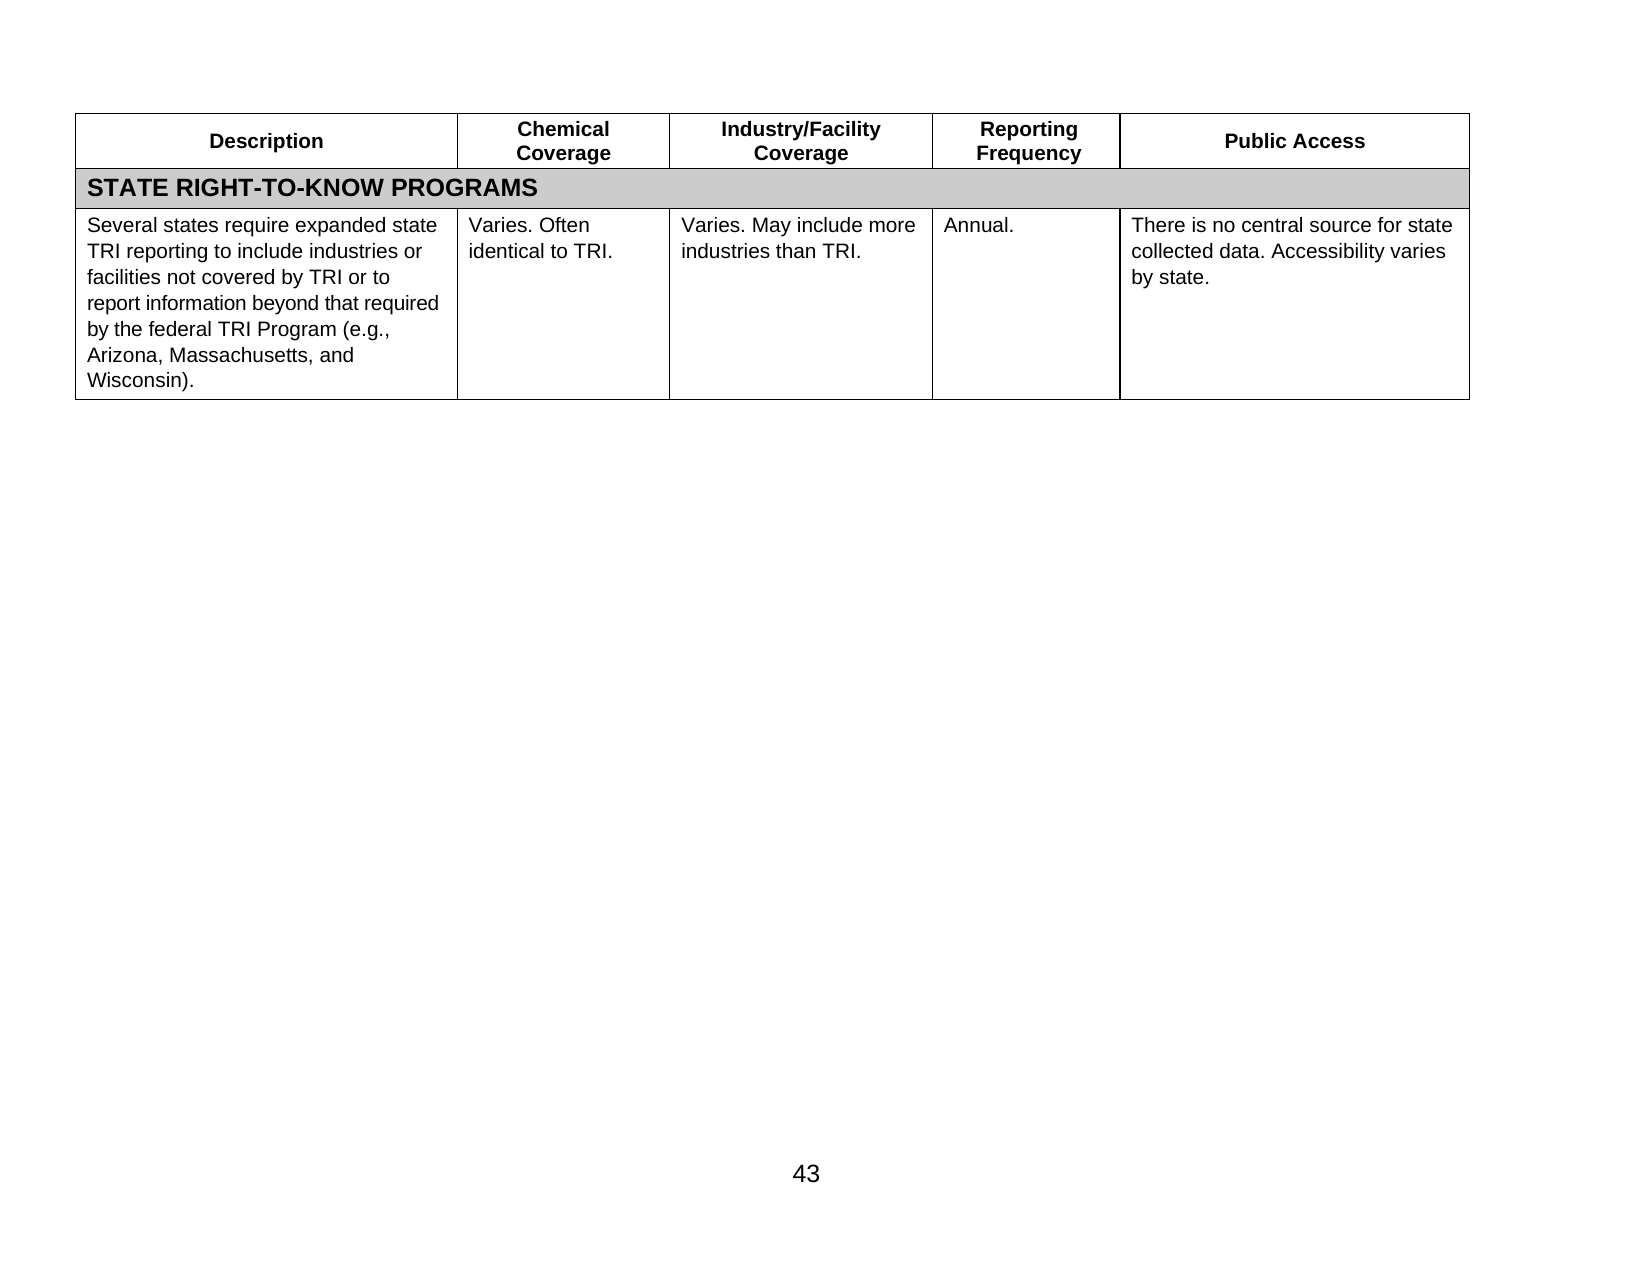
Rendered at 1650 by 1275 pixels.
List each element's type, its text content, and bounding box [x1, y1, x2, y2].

table_cell Annual. [933, 209, 1119, 399]
table_cell Several states require expanded state TRI reporting to include industries or facilities not covered by TRI or to report information beyond that required by the federal TRI Program (e.g., Arizona, Massachusetts, and Wisconsin). [76, 209, 457, 399]
table_header Public Access [1121, 114, 1469, 168]
table_cell Varies. May include more industries than TRI. [670, 209, 932, 399]
table_cell There is no central source for state collected data. Accessibility varies by state. [1121, 209, 1469, 399]
table_header Reporting Frequency [933, 114, 1119, 168]
table_header Description [76, 114, 457, 168]
table_header Chemical Coverage [458, 114, 669, 168]
table_header Industry/Facility Coverage [670, 114, 932, 168]
table_cell STATE RIGHT-TO-KNOW PROGRAMS [76, 169, 1469, 208]
table_cell Varies. Often identical to TRI. [458, 209, 669, 399]
